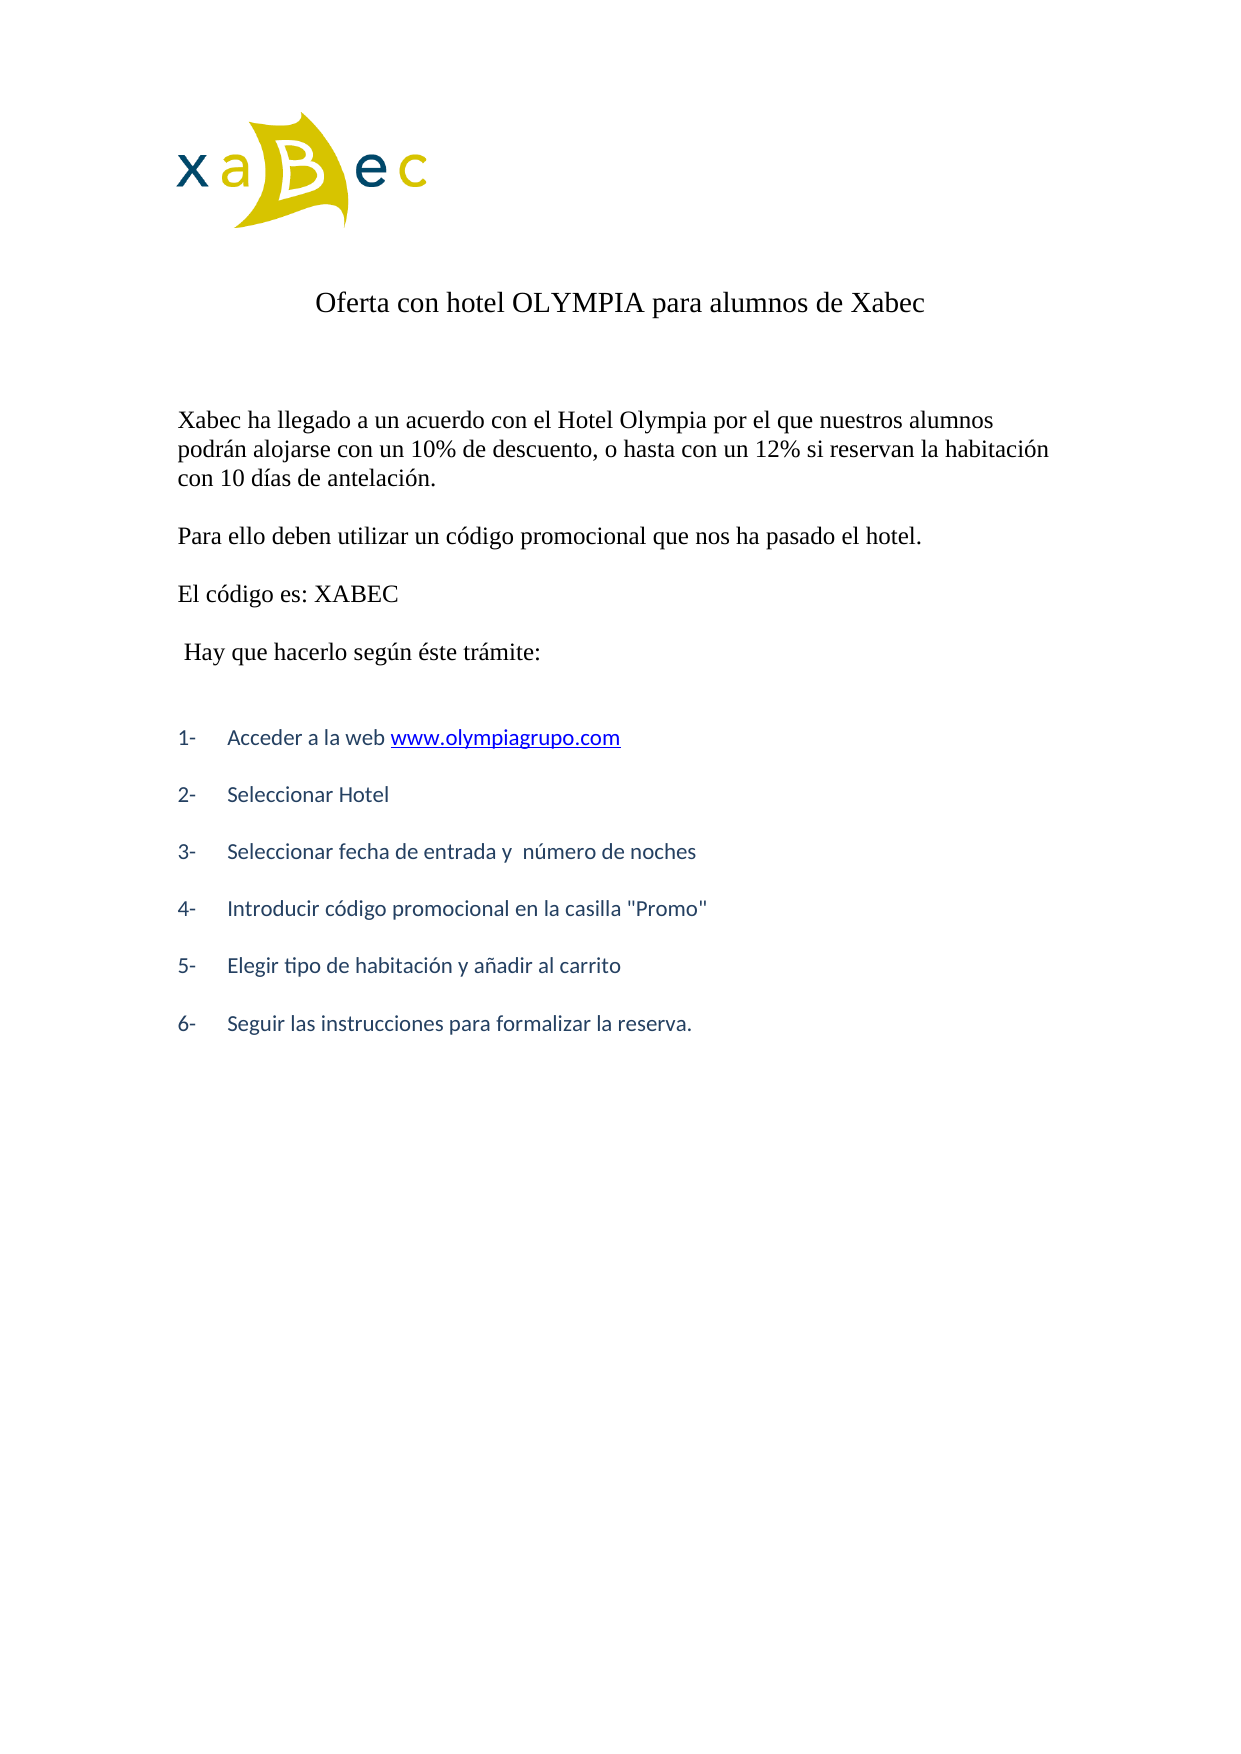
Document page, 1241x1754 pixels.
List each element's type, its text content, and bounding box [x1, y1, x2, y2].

text 1- Acceder a la web www.olympiagrupo.com [177, 695, 1063, 751]
text 6- Seguir las instrucciones para formalizar la reserva. [177, 1009, 1063, 1037]
text 3- Seleccionar fecha de entrada y número de noches [177, 837, 1063, 865]
text 2- Seleccionar Hotel [177, 780, 1063, 808]
picture [176, 112, 427, 228]
text Xabec ha llegado a un acuerdo con el Hotel Olympia por el que nuestros alumnos podrán alojarse con un 10% de descuento, o hasta con un 12% si reservan la habitación con 10 días de antelación. [177, 406, 1063, 492]
text 5- Elegir tipo de habitación y añadir al carrito [177, 952, 1063, 979]
text Para ello deben utilizar un código promocional que nos ha pasado el hotel. [177, 521, 1063, 550]
text Hay que hacerlo según éste trámite: [177, 637, 1063, 666]
text El código es: XABEC [177, 579, 1063, 608]
text 4- Introducir código promocional en la casilla "Promo" [177, 894, 1063, 922]
text Oferta con hotel OLYMPIA para alumnos de Xabec [177, 285, 1063, 319]
